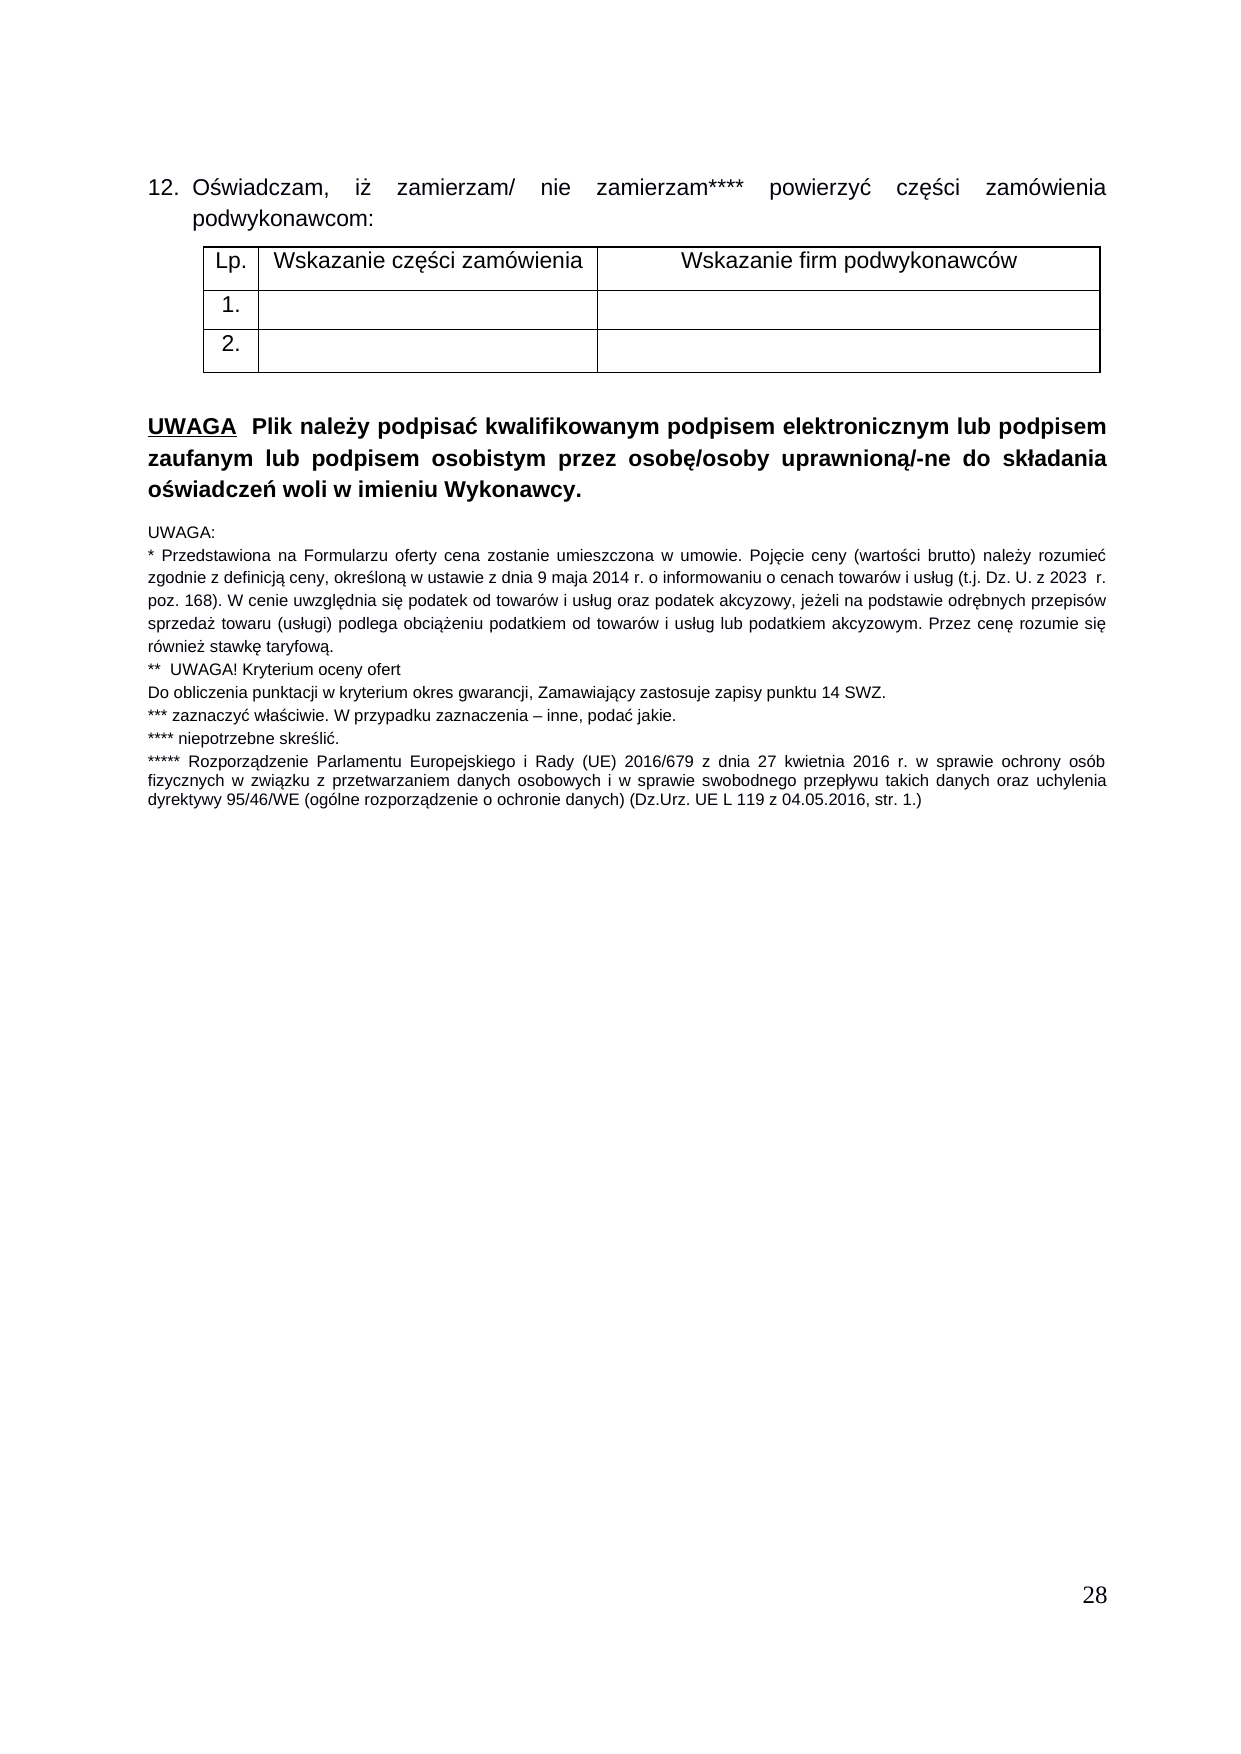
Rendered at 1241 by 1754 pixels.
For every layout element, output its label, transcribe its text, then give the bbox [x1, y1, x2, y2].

table_cell [598, 330, 1099, 372]
text * Przedstawiona na Formularzu oferty cena zostanie umieszczona w umowie. Pojęcie ceny (wartości brutto) należy rozumieć zgodnie z definicją ceny, określoną w ustawie z dnia 9 maja 2014 r. o informowaniu o cenach towarów i usług (t.j. Dz. U. z 2023 r. poz. 168). W cenie uwzględnia się podatek od towarów i usług oraz podatek akcyzowy, jeżeli na podstawie odrębnych przepisów sprzedaż towaru (usługi) podlega obciążeniu podatkiem od towarów i usług lub podatkiem akcyzowym. Przez cenę rozumie się również stawkę taryfową. [148, 545, 1107, 656]
table_header Lp. [204, 248, 258, 290]
table_cell [598, 291, 1099, 329]
text ** UWAGA! Kryterium oceny ofert [148, 660, 1107, 679]
table_cell [259, 291, 597, 329]
text UWAGA Plik należy podpisać kwalifikowanym podpisem elektronicznym lub podpisem zaufanym lub podpisem osobistym przez osobę/osoby uprawnioną/-ne do składania oświadczeń woli w imieniu Wykonawcy. [148, 413, 1107, 503]
table_header Wskazanie części zamówienia [259, 248, 597, 290]
table_cell 1. [204, 291, 258, 329]
text **** niepotrzebne skreślić. [148, 729, 1107, 748]
text UWAGA: [148, 522, 1107, 542]
text *** zaznaczyć właściwie. W przypadku zaznaczenia – inne, podać jakie. [148, 706, 1107, 725]
text Do obliczenia punktacji w kryterium okres gwarancji, Zamawiający zastosuje zapisy punktu 14 SWZ. [148, 683, 1107, 702]
table_cell 2. [204, 330, 258, 372]
table_cell [259, 330, 597, 372]
text ***** Rozporządzenie Parlamentu Europejskiego i Rady (UE) 2016/679 z dnia 27 kwietnia 2016 r. w sprawie ochrony osób fizycznych w związku z przetwarzaniem danych osobowych i w sprawie swobodnego przepływu takich danych oraz uchylenia dyrektywy 95/46/WE (ogólne rozporządzenie o ochronie danych) (Dz.Urz. UE L 119 z 04.05.2016, str. 1.) [148, 752, 1107, 809]
list Oświadczam, iż zamierzam/ nie zamierzam**** powierzyć części zamówienia podwykonawcom: [148, 174, 1107, 232]
table_header Wskazanie firm podwykonawców [598, 248, 1099, 290]
